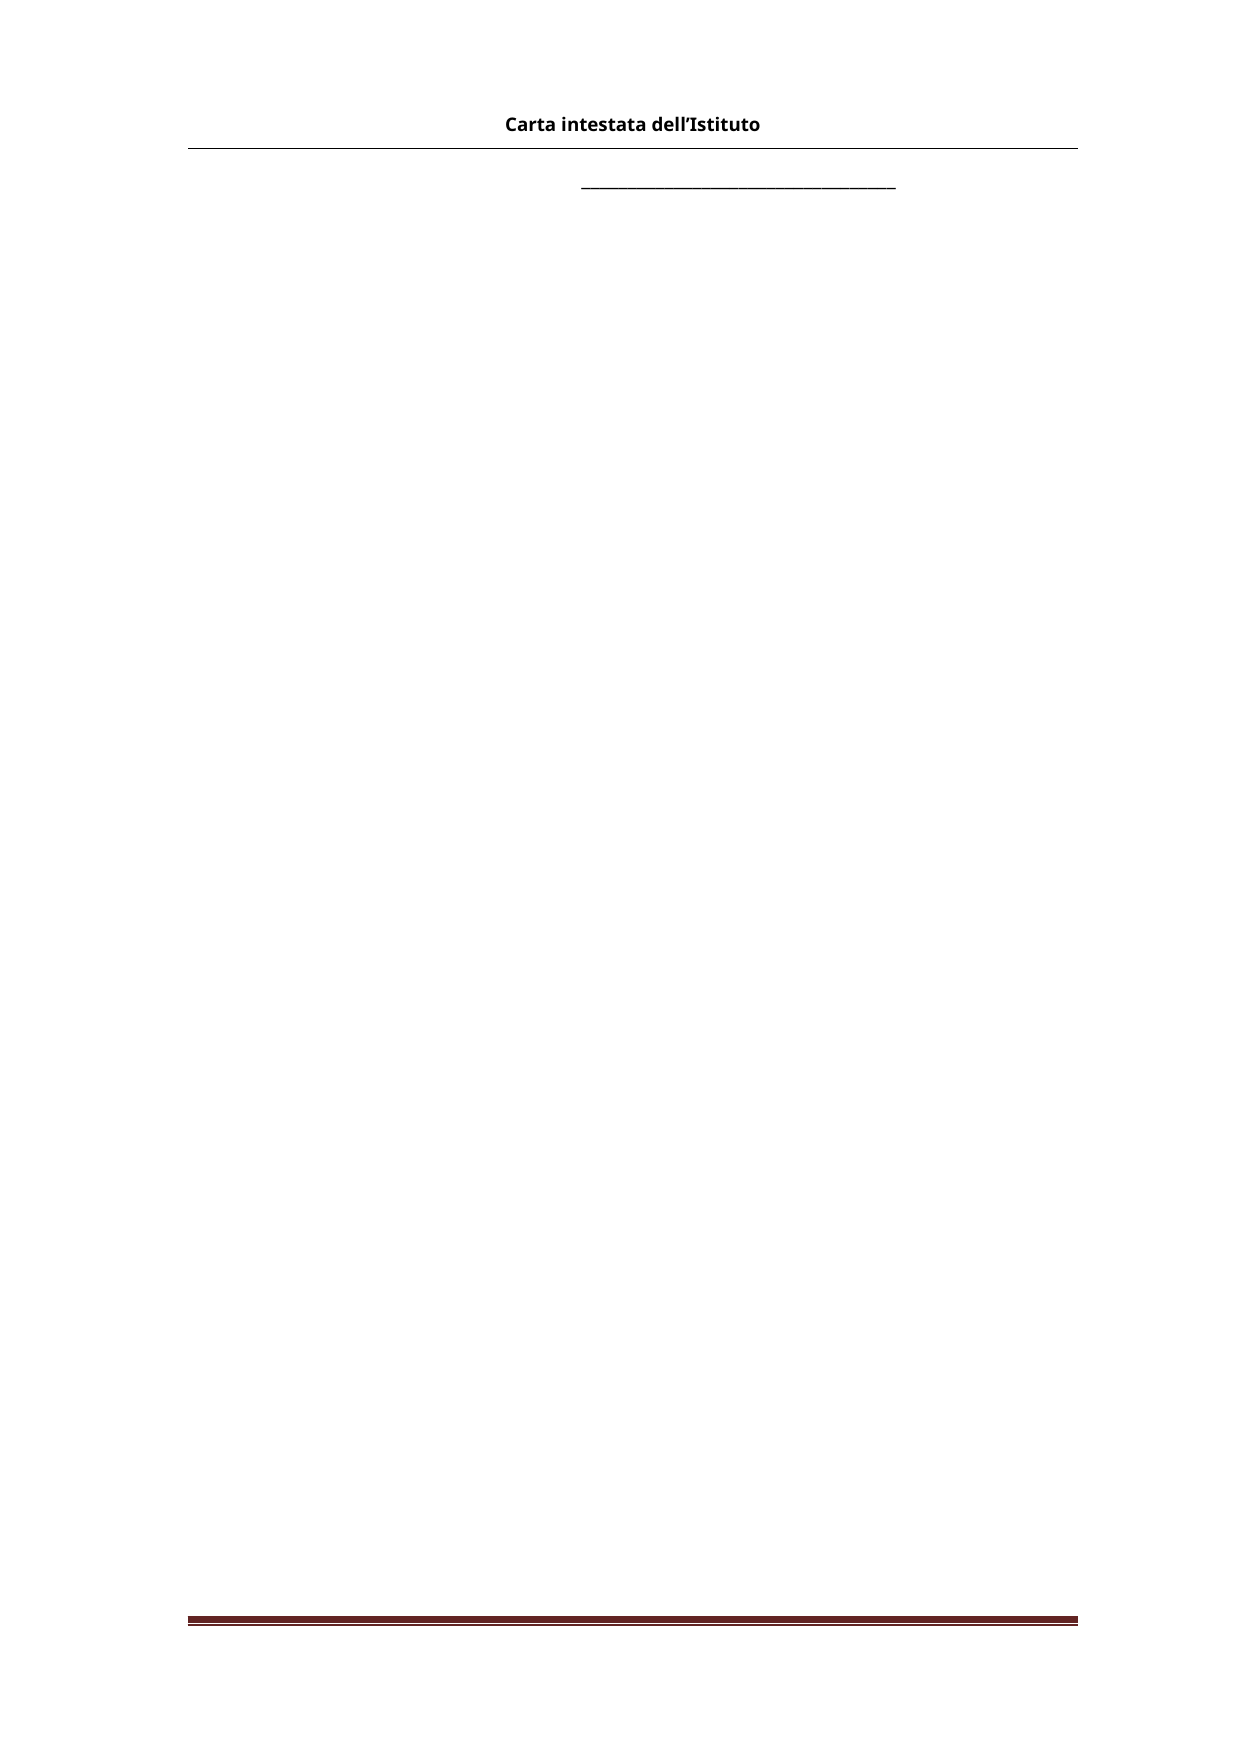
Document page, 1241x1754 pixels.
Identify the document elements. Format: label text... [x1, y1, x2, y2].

text __________________________________ [187, 162, 1078, 194]
